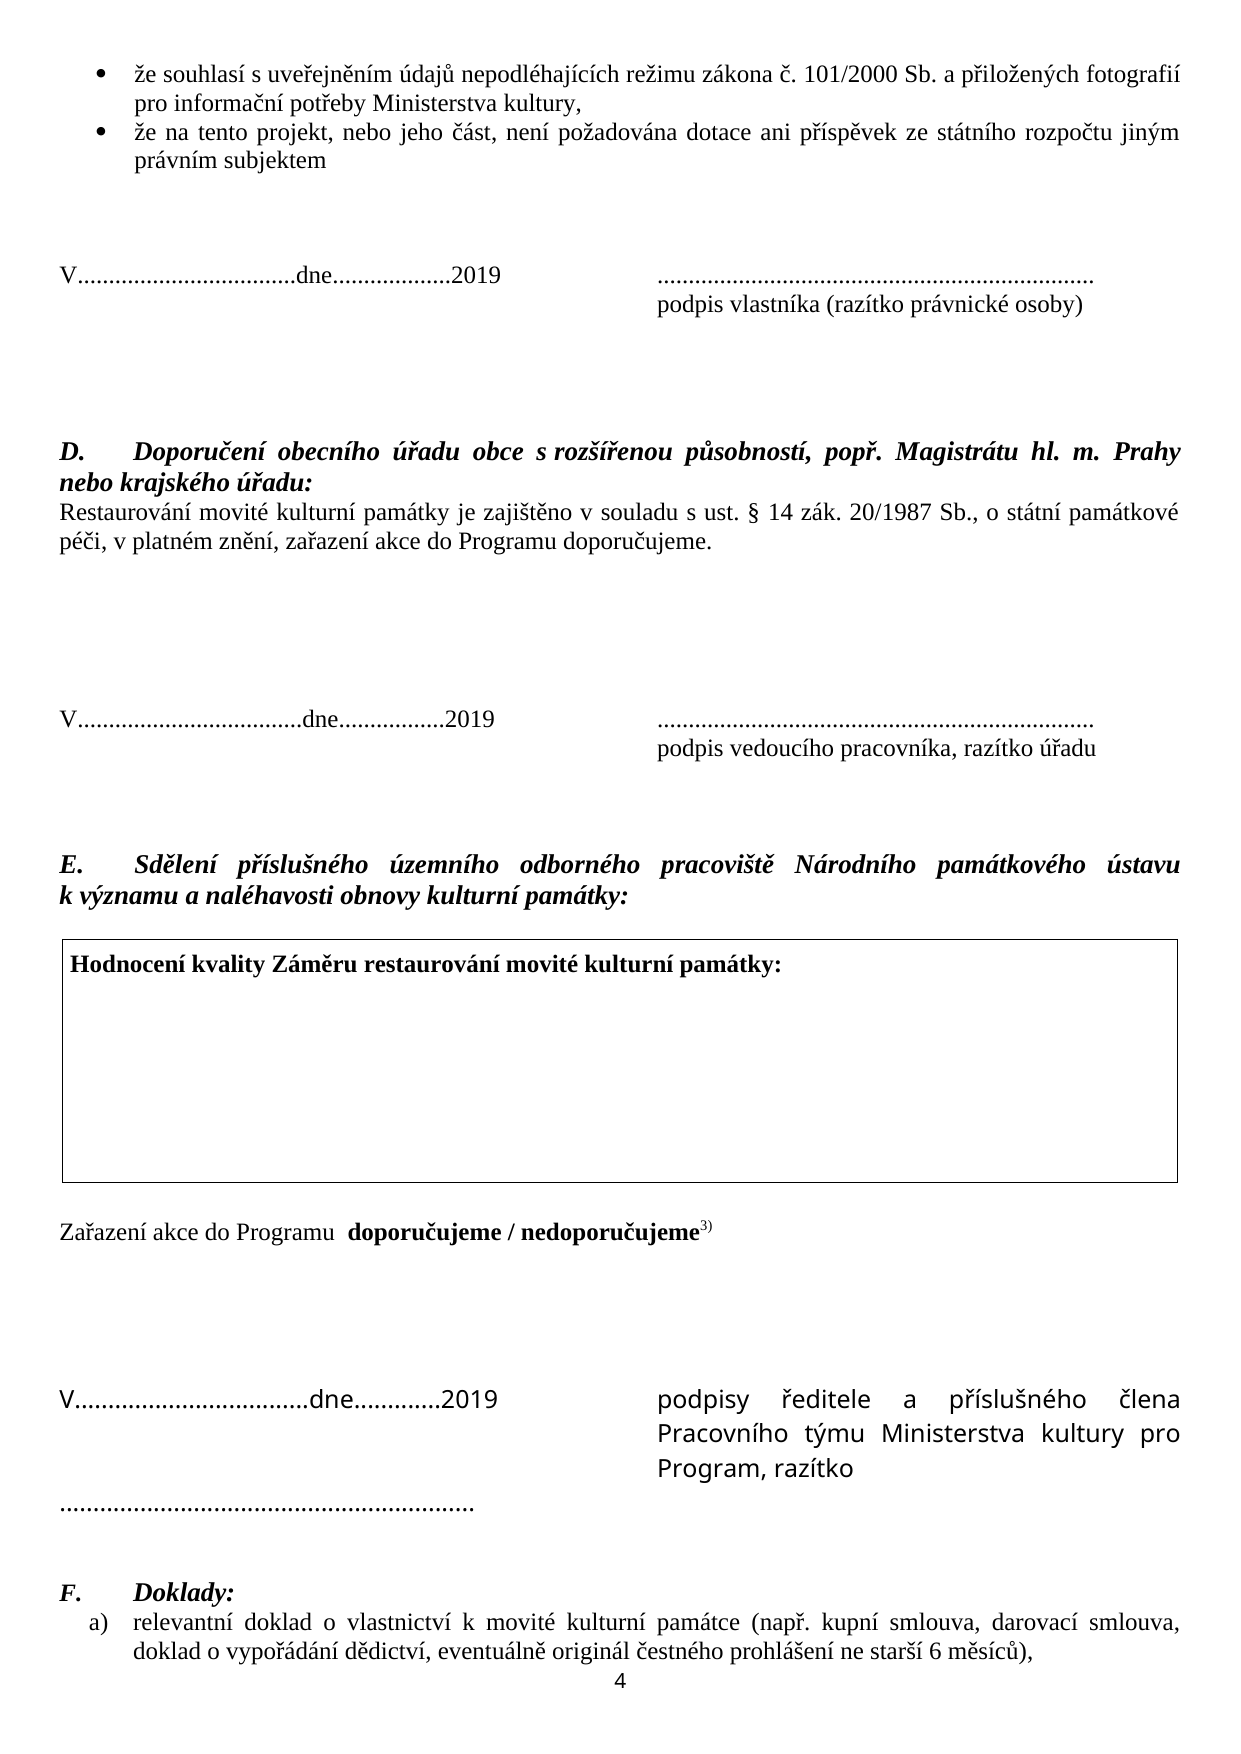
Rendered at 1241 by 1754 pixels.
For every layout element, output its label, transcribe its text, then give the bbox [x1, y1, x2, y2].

list Doklady: [59, 1576, 1181, 1607]
list že souhlasí s uveřejněním údajů nepodléhajících režimu zákona č. 101/2000 Sb. a přiložených fotografií pro informační potřeby Ministerstva kultury, [97, 59, 1181, 117]
text a) relevantní doklad o vlastnictví k movité kulturní památce (např. kupní smlouva, darovací smlouva, doklad o vypořádání dědictví, eventuálně originál čestného prohlášení ne starší 6 měsíců), [89, 1607, 1181, 1664]
text V...................................dne.............2019 [59, 1382, 583, 1416]
text Zařazení akce do Programu doporučujeme / nedoporučujeme3) [59, 1217, 1181, 1246]
text podpisy ředitele a příslušného člena Pracovního týmu Ministerstva kultury pro Program, razítko [657, 1382, 1181, 1484]
list Doporučení obecního úřadu obce s rozšířenou působností, popř. Magistrátu hl. m. Prahy nebo krajského úřadu: [59, 435, 1181, 497]
text ...................................................................... [657, 260, 1181, 289]
text ...................................................................... [657, 704, 1181, 733]
list že na tento projekt, nebo jeho část, není požadována dotace ani příspěvek ze státního rozpočtu jiným právním subjektem [97, 117, 1181, 174]
text Restaurování movité kulturní památky je zajištěno v souladu s ust. § 14 zák. 20/1987 Sb., o státní památkové péči, v platném znění, zařazení akce do Programu doporučujeme. [59, 497, 1181, 555]
text podpis vedoucího pracovníka, razítko úřadu [657, 733, 1181, 762]
table_header Hodnocení kvality Záměru restaurování movité kulturní památky: [63, 940, 1177, 1182]
text podpis vlastníka (razítko právnické osoby) [657, 289, 1181, 318]
text V...................................dne...................2019 [59, 260, 583, 289]
list Sdělení příslušného územního odborného pracoviště Národního památkového ústavu k významu a naléhavosti obnovy kulturní památky: [59, 848, 1181, 910]
text .............................................................. [59, 1484, 583, 1518]
text V....................................dne.................2019 [59, 704, 583, 733]
